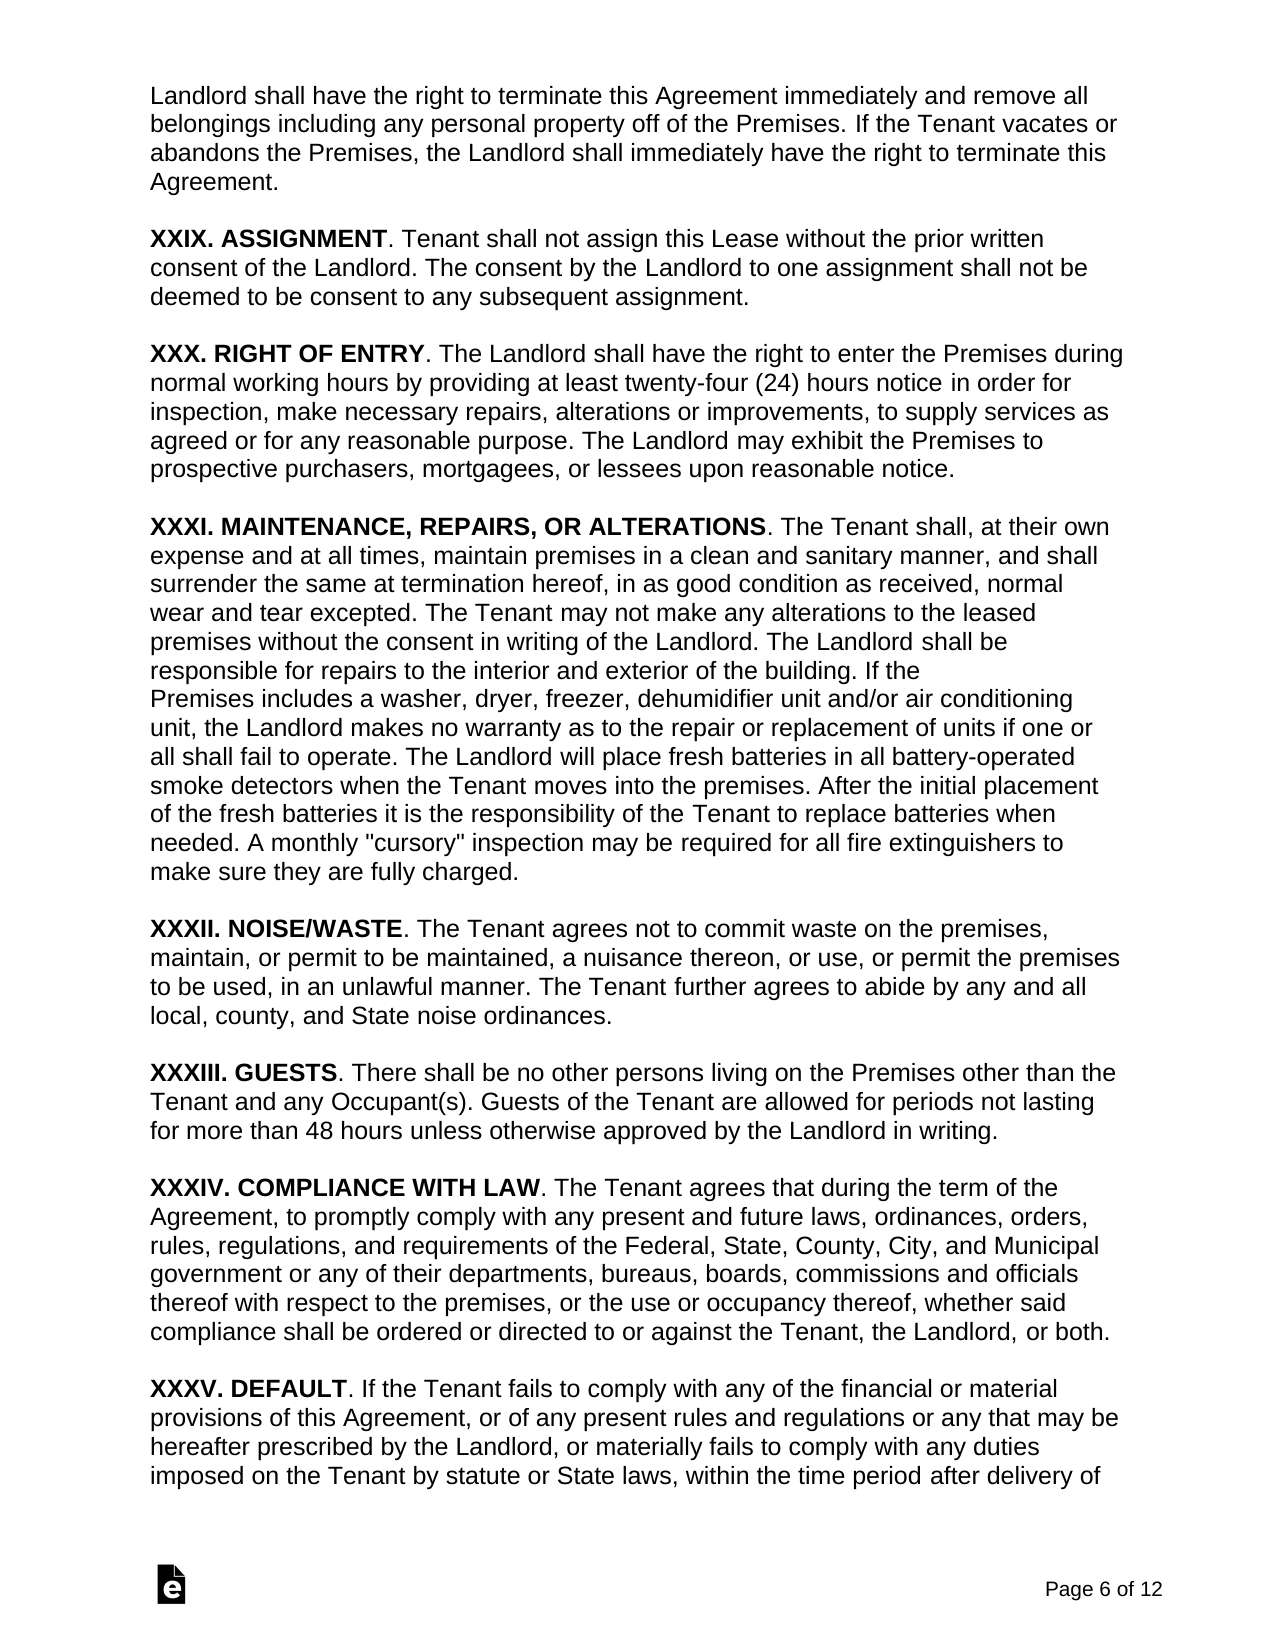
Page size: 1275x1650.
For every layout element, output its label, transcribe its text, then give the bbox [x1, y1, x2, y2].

text XXXI. MAINTENANCE, REPAIRS, OR ALTERATIONS. The Tenant shall, at their own expense and at all times, maintain premises in a clean and sanitary manner, and shall surrender the same at termination hereof, in as good condition as received, normal wear and tear excepted. The Tenant may not make any alterations to the leased premises without the consent in writing of the Landlord. The Landlord shall be responsible for repairs to the interior and exterior of the building. If the Premises includes a washer, dryer, freezer, dehumidifier unit and/or air conditioning unit, the Landlord makes no warranty as to the repair or replacement of units if one or all shall fail to operate. The Landlord will place fresh batteries in all battery-operated smoke detectors when the Tenant moves into the premises. After the initial placement of the fresh batteries it is the responsibility of the Tenant to replace batteries when needed. A monthly "cursory" inspection may be required for all fire extinguishers to make sure they are fully charged. [150, 512, 1125, 886]
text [150, 81, 1125, 196]
text XXXIV. COMPLIANCE WITH LAW. The Tenant agrees that during the term of the Agreement, to promptly comply with any present and future laws, ordinances, orders, rules, regulations, and requirements of the Federal, State, County, City, and Municipal government or any of their departments, bureaus, boards, commissions and officials thereof with respect to the premises, or the use or occupancy thereof, whether said compliance shall be ordered or directed to or against the Tenant, the Landlord, or both. [150, 1173, 1125, 1346]
text XXXIII. GUESTS. There shall be no other persons living on the Premises other than the Tenant and any Occupant(s). Guests of the Tenant are allowed for periods not lasting for more than 48 hours unless otherwise approved by the Landlord in writing. [150, 1058, 1125, 1144]
picture [150, 1563, 192, 1605]
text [150, 1374, 1125, 1489]
text XXXII. NOISE/WASTE. The Tenant agrees not to commit waste on the premises, maintain, or permit to be maintained, a nuisance thereon, or use, or permit the premises to be used, in an unlawful manner. The Tenant further agrees to abide by any and all local, county, and State noise ordinances. [150, 914, 1125, 1029]
text XXX. RIGHT OF ENTRY. The Landlord shall have the right to enter the Premises during normal working hours by providing at least twenty-four (24) hours notice in order for inspection, make necessary repairs, alterations or improvements, to supply services as agreed or for any reasonable purpose. The Landlord may exhibit the Premises to prospective purchasers, mortgagees, or lessees upon reasonable notice. [150, 339, 1125, 483]
text XXIX. ASSIGNMENT. Tenant shall not assign this Lease without the prior written consent of the Landlord. The consent by the Landlord to one assignment shall not be deemed to be consent to any subsequent assignment. [150, 224, 1125, 311]
